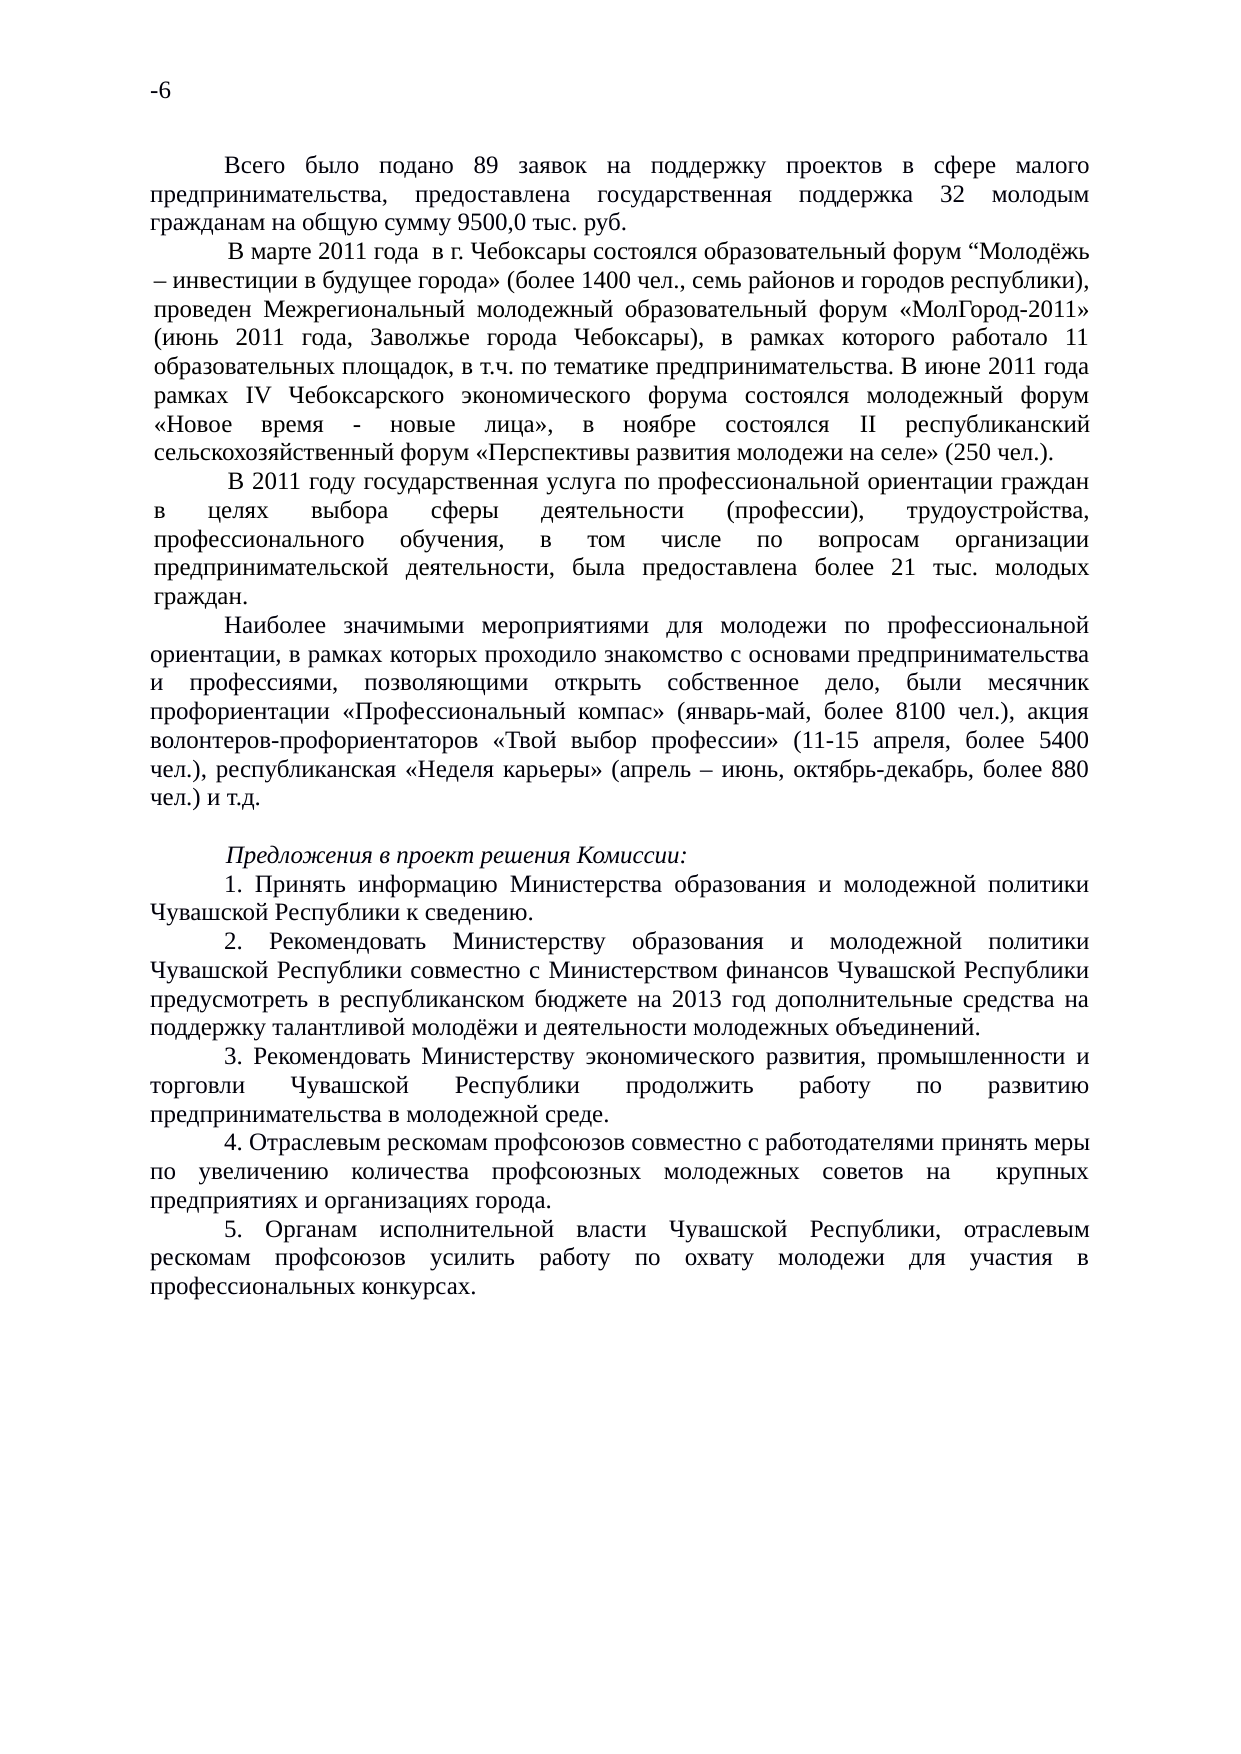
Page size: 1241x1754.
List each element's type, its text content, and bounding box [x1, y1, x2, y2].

text 2. Рекомендовать Министерству образования и молодежной политики Чувашской Республики совместно с Министерством финансов Чувашской Республики предусмотреть в республиканском бюджете на 2013 год дополнительные средства на поддержку талантливой молодёжи и деятельности молодежных объединений. [150, 926, 1090, 1041]
text 3. Рекомендовать Министерству экономического развития, промышленности и торговли Чувашской Республики продолжить работу по развитию предпринимательства в молодежной среде. [150, 1041, 1090, 1127]
text Всего было подано 89 заявок на поддержку проектов в сфере малого предпринимательства, предоставлена государственная поддержка 32 молодым гражданам на общую сумму 9500,0 тыс. руб. [150, 150, 1090, 236]
text 1. Принять информацию Министерства образования и молодежной политики Чувашской Республики к сведению. [150, 869, 1090, 926]
text В марте 2011 года в г. Чебоксары состоялся образовательный форум “Молодёжь – инвестиции в будущее города» (более 1400 чел., семь районов и городов республики), проведен Межрегиональный молодежный образовательный форум «МолГород-2011» (июнь 2011 года, Заволжье города Чебоксары), в рамках которого работало 11 образовательных площадок, в т.ч. по тематике предпринимательства. В июне 2011 года рамках IV Чебоксарского экономического форума состоялся молодежный форум «Новое время - новые лица», в ноябре состоялся II республиканский сельскохозяйственный форум «Перспективы развития молодежи на селе» (250 чел.). [153, 236, 1090, 466]
text Наиболее значимыми мероприятиями для молодежи по профессиональной ориентации, в рамках которых проходило знакомство с основами предпринимательства и профессиями, позволяющими открыть собственное дело, были месячник профориентации «Профессиональный компас» (январь-май, более 8100 чел.), акция волонтеров-профориентаторов «Твой выбор профессии» (11-15 апреля, более 5400 чел.), республиканская «Неделя карьеры» (апрель – июнь, октябрь-декабрь, более 880 чел.) и т.д. [150, 610, 1090, 811]
list 4. Отраслевым рескомам профсоюзов совместно с работодателями принять меры по увеличению количества профсоюзных молодежных советов на крупных предприятиях и организациях города. [150, 1127, 1090, 1214]
text В 2011 году государственная услуга по профессиональной ориентации граждан в целях выбора сферы деятельности (профессии), трудоустройства, профессионального обучения, в том числе по вопросам организации предпринимательской деятельности, была предоставлена более 21 тыс. молодых граждан. [153, 466, 1090, 610]
list 5. Органам исполнительной власти Чувашской Республики, отраслевым рескомам профсоюзов усилить работу по охвату молодежи для участия в профессиональных конкурсах. [150, 1214, 1090, 1300]
text Предложения в проект решения Комиссии: [150, 840, 1090, 869]
